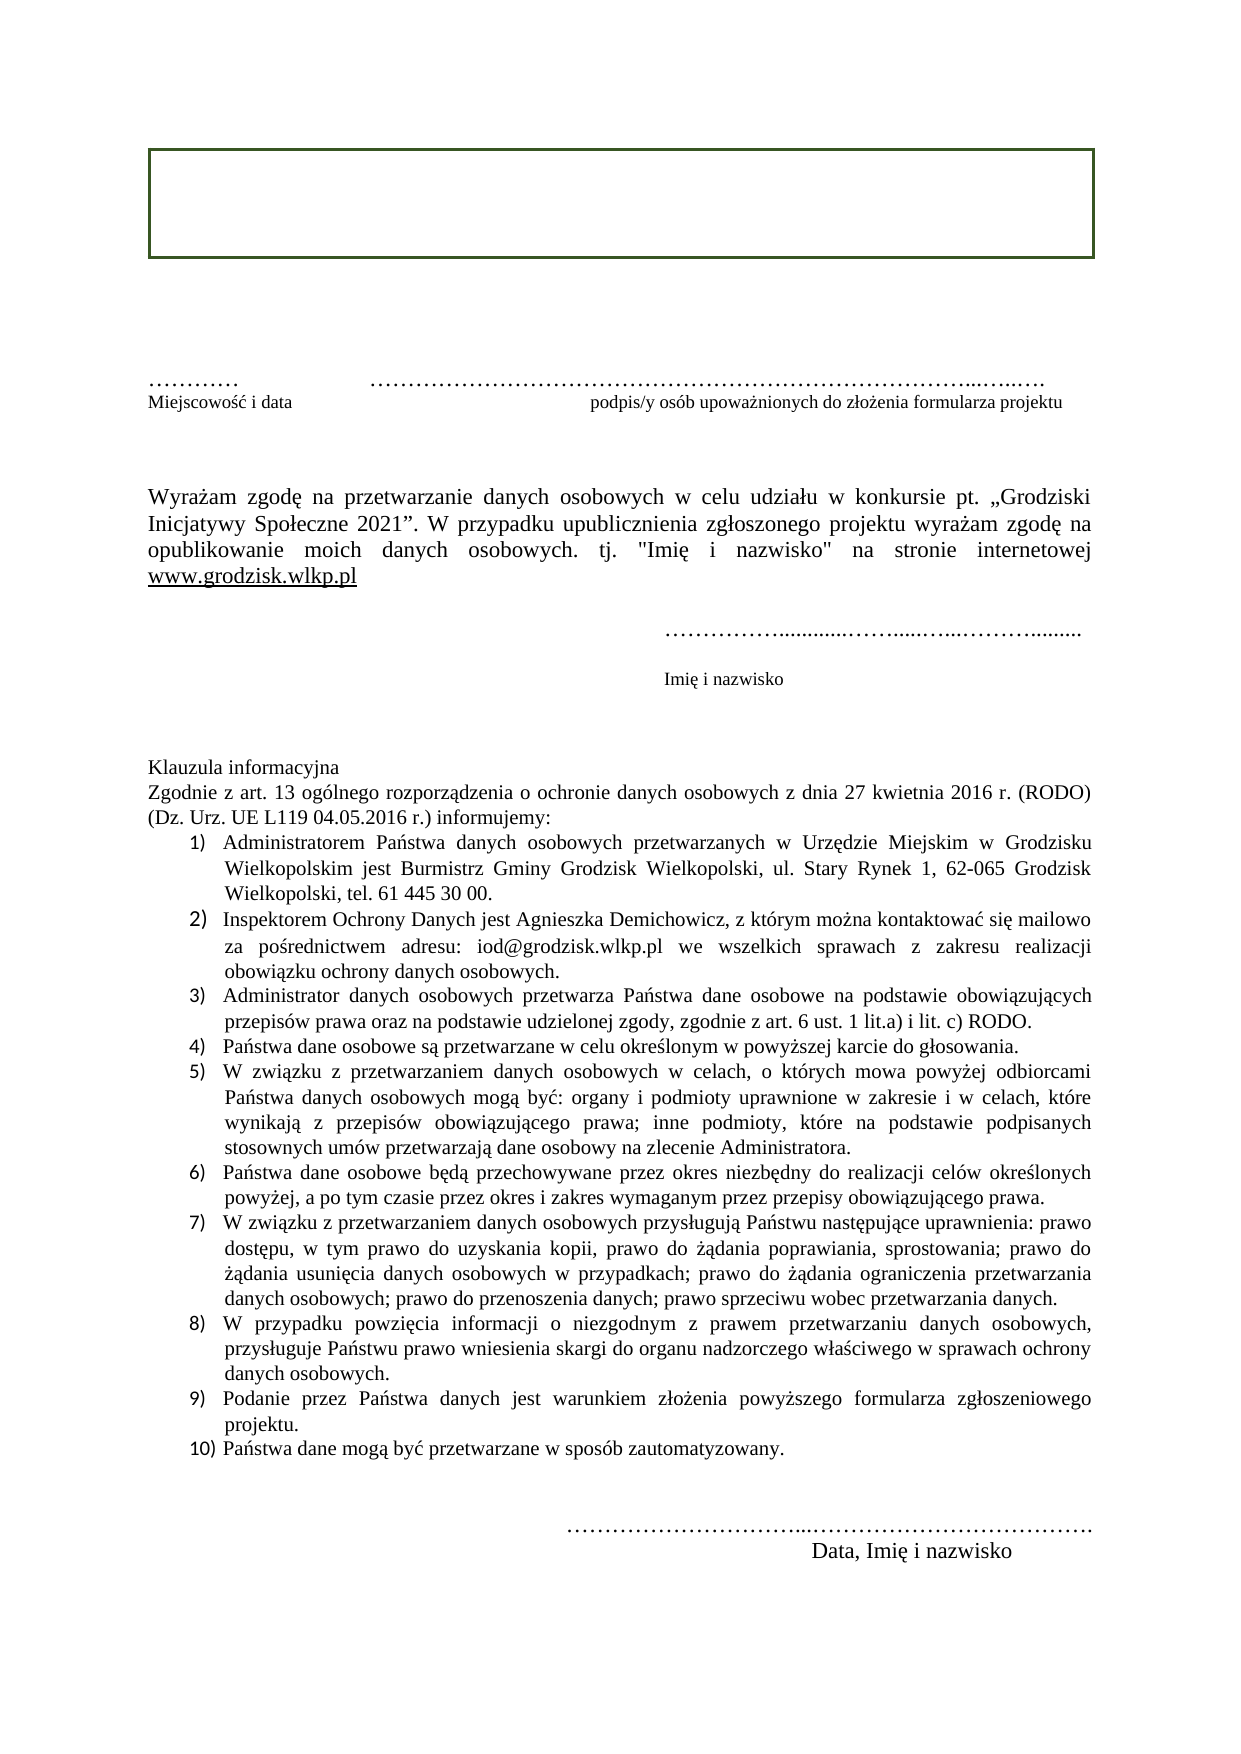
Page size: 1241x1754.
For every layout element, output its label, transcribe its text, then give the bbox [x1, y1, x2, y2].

list Państwa dane osobowe będą przechowywane przez okres niezbędny do realizacji celów określonych powyżej, a po tym czasie przez okres i zakres wymaganym przez przepisy obowiązującego prawa. [189, 1159, 1093, 1209]
text …………………………...………………………………. [148, 1511, 1093, 1537]
text ………… ……………………………………………………………………...…..…. [148, 365, 1093, 391]
list Państwa dane mogą być przetwarzane w sposób zautomatyzowany. [189, 1436, 1093, 1461]
list W związku z przetwarzaniem danych osobowych w celach, o których mowa powyżej odbiorcami Państwa danych osobowych mogą być: organy i podmioty uprawnione w zakresie i w celach, które wynikają z przepisów obowiązującego prawa; inne podmioty, które na podstawie podpisanych stosownych umów przetwarzają dane osobowy na zlecenie Administratora. [189, 1058, 1093, 1159]
list W związku z przetwarzaniem danych osobowych przysługują Państwu następujące uprawnienia: prawo dostępu, w tym prawo do uzyskania kopii, prawo do żądania poprawiania, sprostowania; prawo do żądania usunięcia danych osobowych w przypadkach; prawo do żądania ograniczenia przetwarzania danych osobowych; prawo do przenoszenia danych; prawo sprzeciwu wobec przetwarzania danych. [189, 1209, 1093, 1310]
list W przypadku powzięcia informacji o niezgodnym z prawem przetwarzaniu danych osobowych, przysługuje Państwu prawo wniesienia skargi do organu nadzorczego właściwego w sprawach ochrony danych osobowych. [189, 1310, 1093, 1385]
text Imię i nazwisko [664, 668, 1093, 689]
list Administratorem Państwa danych osobowych przetwarzanych w Urzędzie Miejskim w Grodzisku Wielkopolskim jest Burmistrz Gminy Grodzisk Wielkopolski, ul. Stary Rynek 1, 62-065 Grodzisk Wielkopolski, tel. 61 445 30 00. [189, 829, 1093, 904]
text Data, Imię i nazwisko [148, 1537, 1093, 1564]
list Państwa dane osobowe są przetwarzane w celu określonym w powyższej karcie do głosowania. [189, 1033, 1093, 1058]
text Zgodnie z art. 13 ogólnego rozporządzenia o ochronie danych osobowych z dnia 27 kwietnia 2016 r. (RODO) (Dz. Urz. UE L119 04.05.2016 r.) informujemy: [148, 779, 1093, 829]
list Podanie przez Państwa danych jest warunkiem złożenia powyższego formularza zgłoszeniowego projektu. [189, 1385, 1093, 1436]
text ……………............…….....…...………......... [664, 615, 1093, 642]
text Klauzula informacyjna [148, 754, 1107, 779]
list Inspektorem Ochrony Danych jest Agnieszka Demichowicz, z którym można kontaktować się mailowo za pośrednictwem adresu: iod@grodzisk.wlkp.pl we wszelkich sprawach z zakresu realizacji obowiązku ochrony danych osobowych. [189, 904, 1093, 983]
list Administrator danych osobowych przetwarza Państwa dane osobowe na podstawie obowiązujących przepisów prawa oraz na podstawie udzielonej zgody, zgodnie z art. 6 ust. 1 lit.a) i lit. c) RODO. [189, 983, 1093, 1033]
text Miejscowość i data podpis/y osób upoważnionych do złożenia formularza projektu [148, 391, 1093, 413]
table_header [151, 151, 1092, 256]
text Wyrażam zgodę na przetwarzanie danych osobowych w celu udziału w konkursie pt. „Grodziski Inicjatywy Społeczne 2021”. W przypadku upublicznienia zgłoszonego projektu wyrażam zgodę na opublikowanie moich danych osobowych. tj. "Imię i nazwisko" na stronie internetowej www.grodzisk.wlkp.pl [148, 483, 1093, 589]
